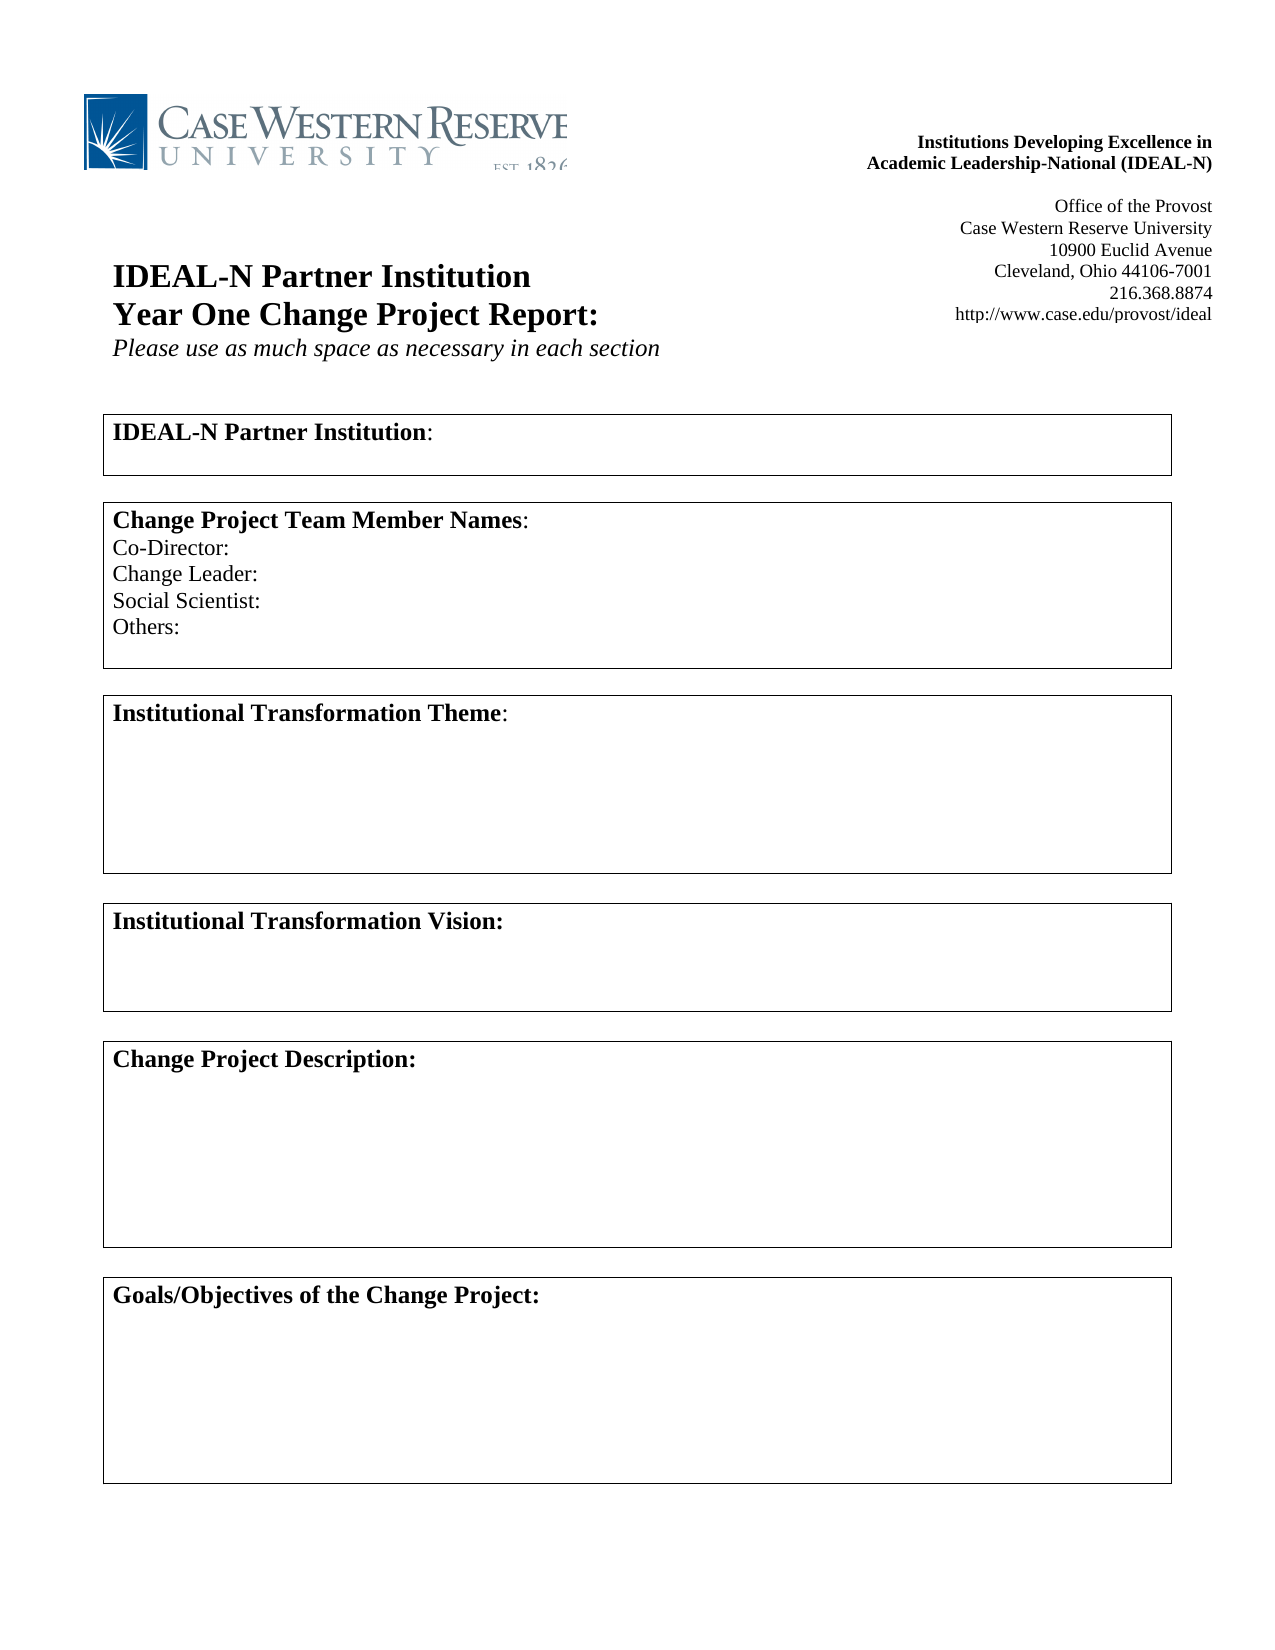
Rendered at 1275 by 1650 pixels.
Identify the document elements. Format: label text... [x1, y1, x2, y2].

text Social Scientist: [112, 587, 1162, 613]
text Goals/Objectives of the Change Project: [104, 1278, 1171, 1309]
text Change Project Team Member Names: [104, 503, 1171, 534]
text Change Project Description: [104, 1042, 1171, 1072]
picture [83, 94, 567, 169]
text Co-Director: [112, 534, 1162, 560]
text Year One Change Project Report: [112, 294, 1162, 333]
text Institutional Transformation Vision: [104, 904, 1171, 934]
text IDEAL-N Partner Institution: [104, 415, 1171, 446]
text Change Leader: [112, 560, 1162, 587]
text Institutional Transformation Theme: [104, 696, 1171, 727]
text Please use as much space as necessary in each section [112, 333, 1162, 362]
text Others: [112, 613, 1162, 639]
text IDEAL-N Partner Institution [112, 256, 1162, 294]
